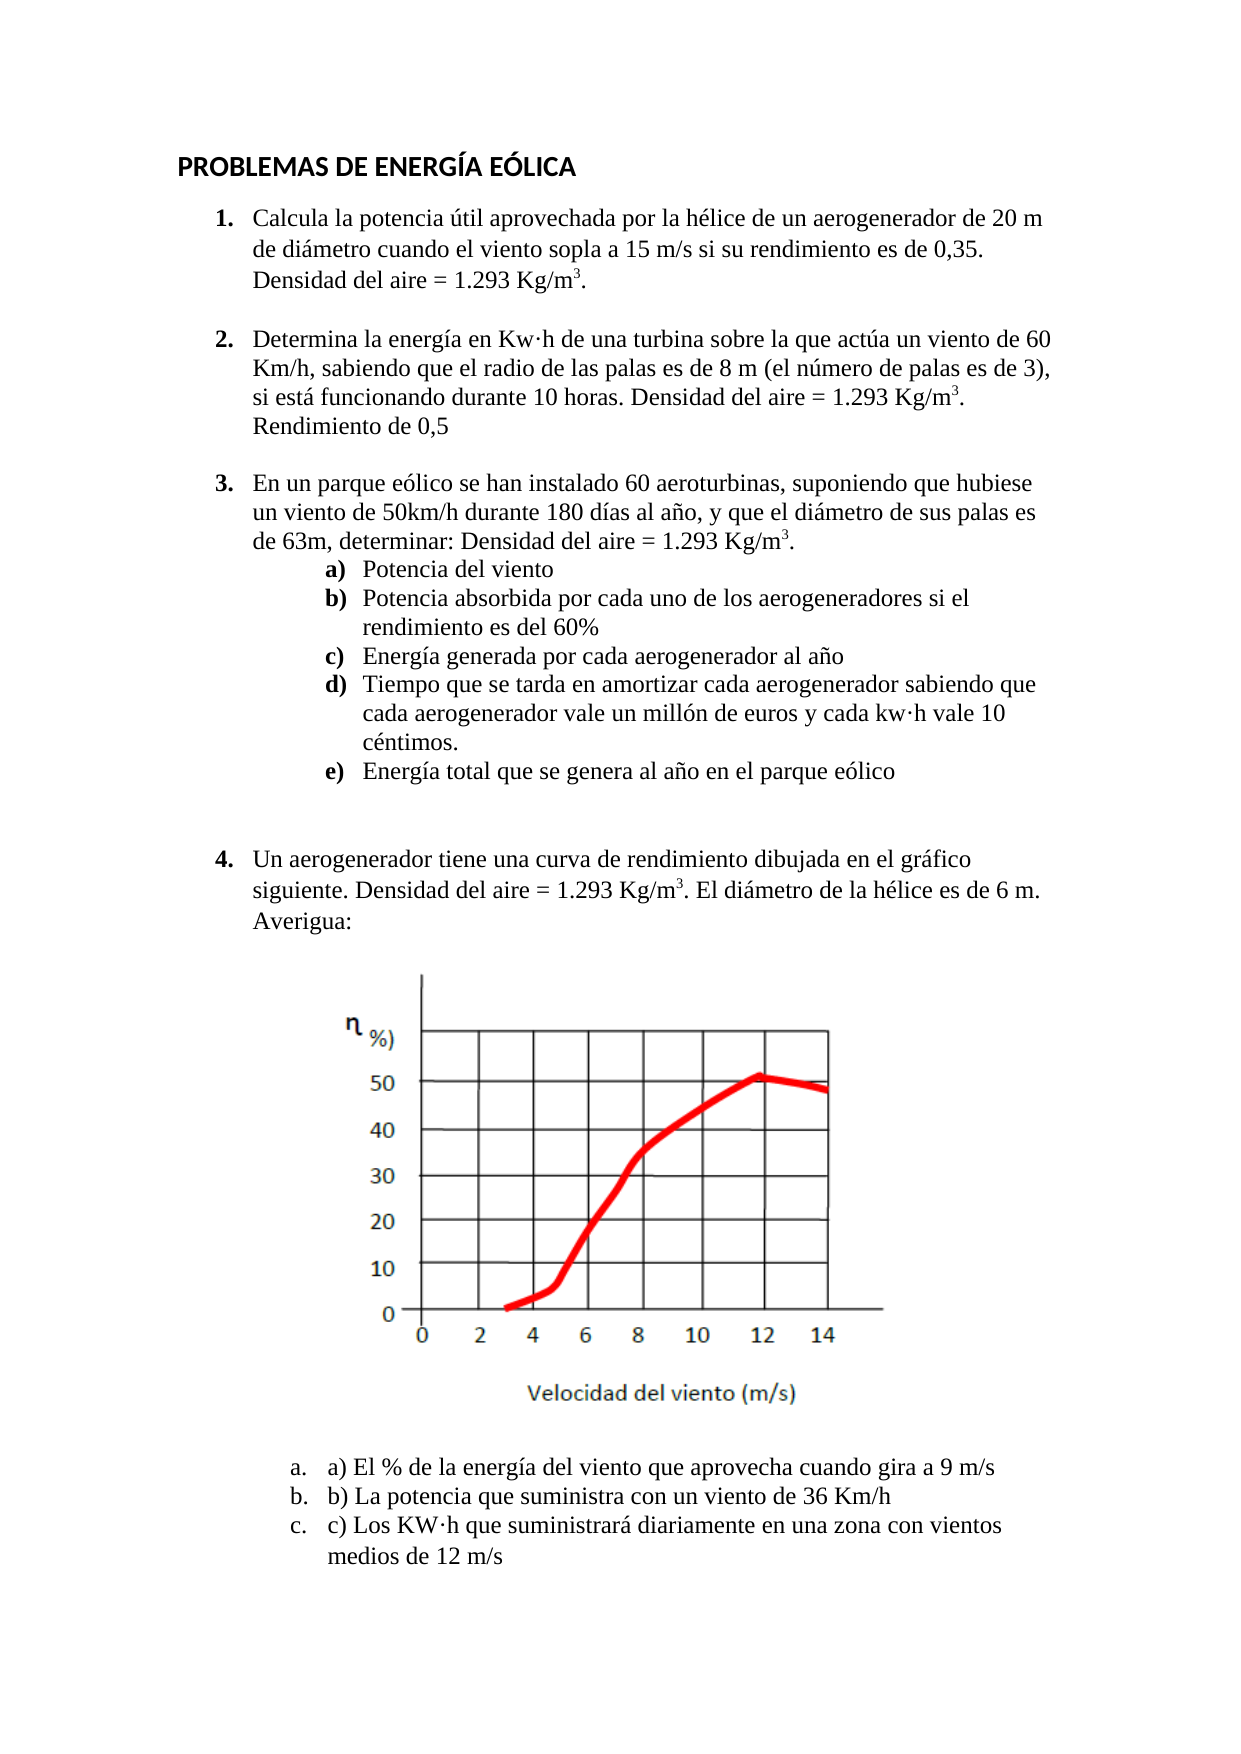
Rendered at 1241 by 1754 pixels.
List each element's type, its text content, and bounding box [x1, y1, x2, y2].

picture [328, 954, 912, 1434]
list Tiempo que se tarda en amortizar cada aerogenerador sabiendo que cada aerogenerador vale un millón de euros y cada kw·h vale 10 céntimos. [325, 669, 1063, 756]
list Potencia absorbida por cada uno de los aerogeneradores si el rendimiento es del 60% [325, 583, 1063, 641]
list Calcula la potencia útil aprovechada por la hélice de un aerogenerador de 20 m de diámetro cuando el viento sopla a 15 m/s si su rendimiento es de 0,35. Densidad del aire = 1.293 Kg/m3. [215, 203, 1063, 293]
text PROBLEMAS DE ENERGÍA EÓLICA [177, 148, 1063, 183]
list b) La potencia que suministra con un viento de 36 Km/h [290, 1481, 1063, 1510]
list Un aerogenerador tiene una curva de rendimiento dibujada en el gráfico siguiente. Densidad del aire = 1.293 Kg/m3. El diámetro de la hélice es de 6 m. Averigua: [215, 844, 1063, 935]
list Energía total que se genera al año en el parque eólico [325, 756, 1063, 784]
list Energía generada por cada aerogenerador al año [325, 641, 1063, 669]
list a) El % de la energía del viento que aprovecha cuando gira a 9 m/s [290, 1452, 1063, 1481]
list Determina la energía en Kw·h de una turbina sobre la que actúa un viento de 60 Km/h, sabiendo que el radio de las palas es de 8 m (el número de palas es de 3), si está funcionando durante 10 horas. Densidad del aire = 1.293 Kg/m3. Rendimiento de 0,5 [215, 324, 1063, 439]
list En un parque eólico se han instalado 60 aeroturbinas, suponiendo que hubiese un viento de 50km/h durante 180 días al año, y que el diámetro de sus palas es de 63m, determinar: Densidad del aire = 1.293 Kg/m3. [215, 468, 1063, 554]
list Potencia del viento [325, 554, 1063, 583]
list c) Los KW·h que suministrará diariamente en una zona con vientos medios de 12 m/s [290, 1510, 1063, 1569]
